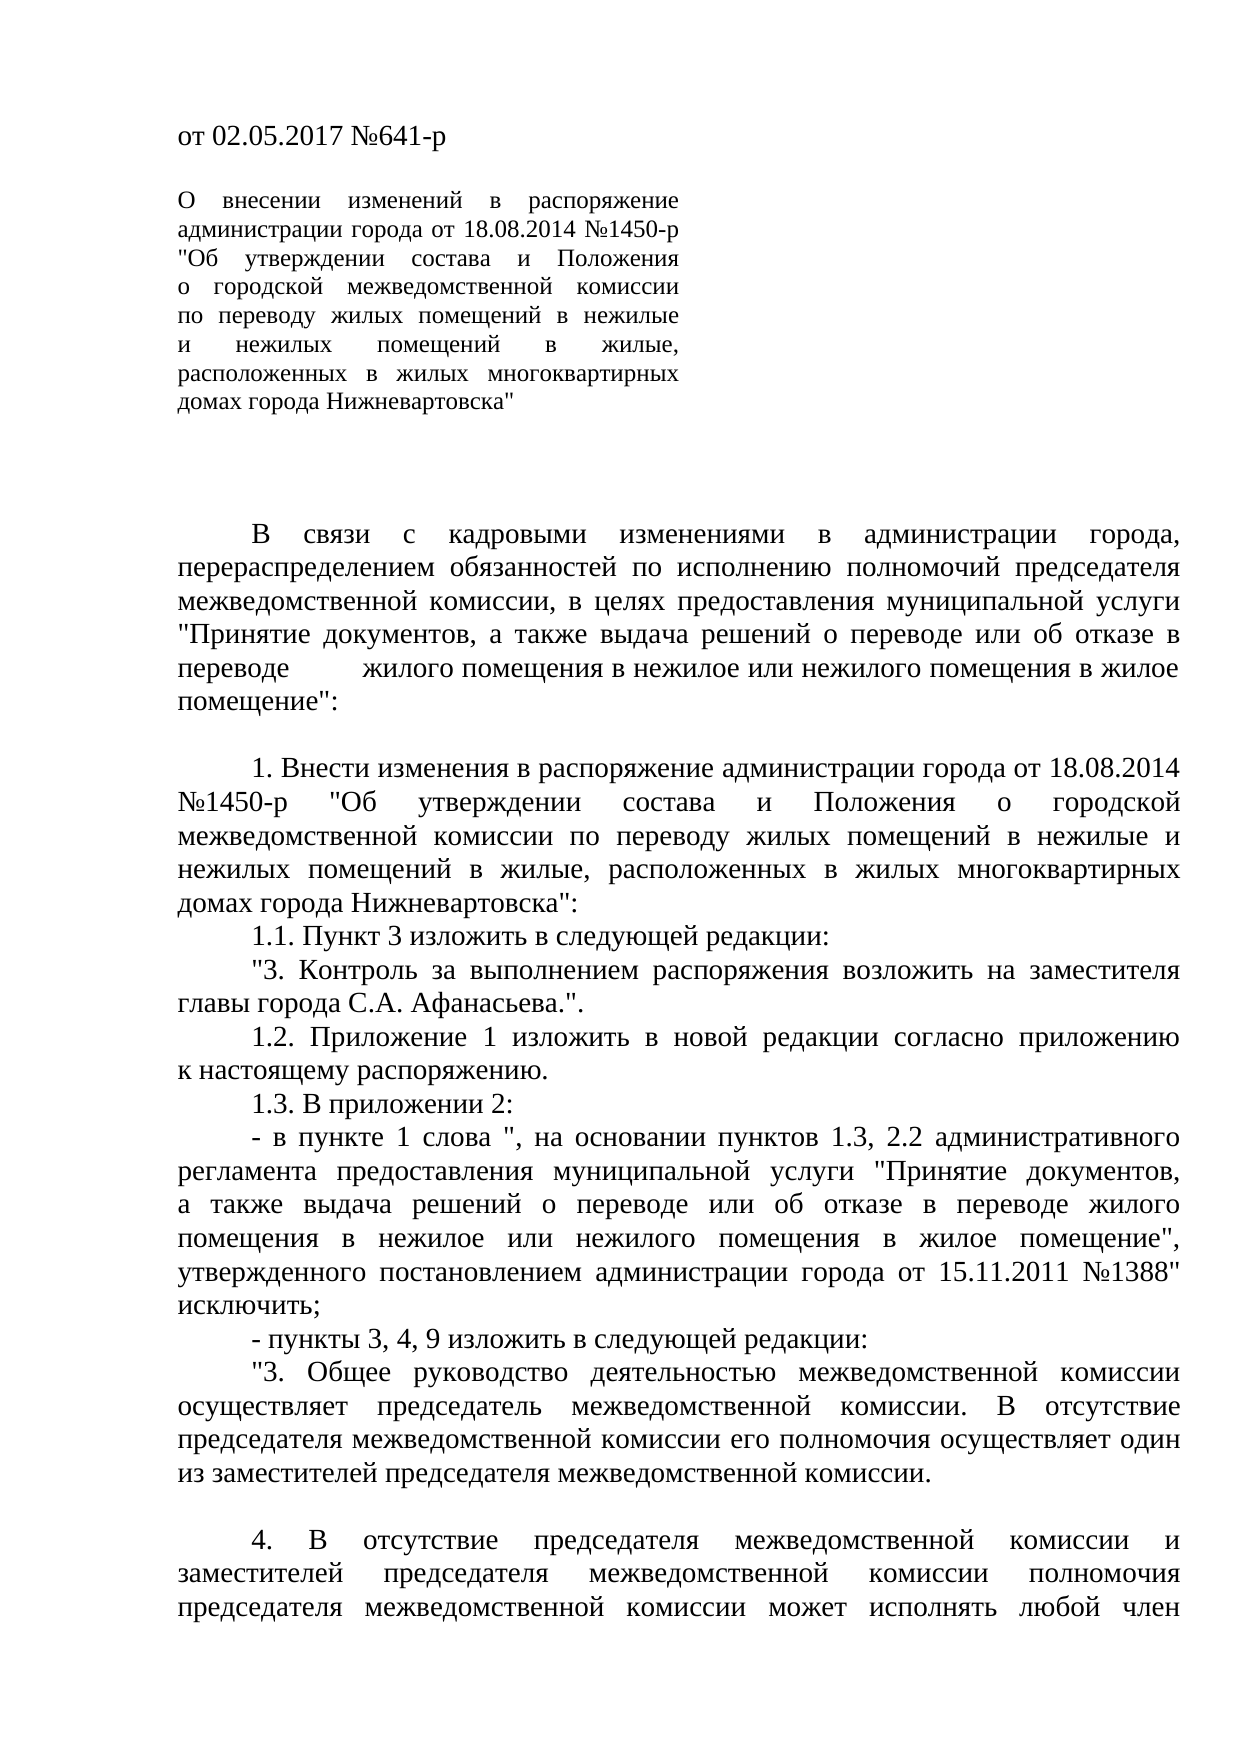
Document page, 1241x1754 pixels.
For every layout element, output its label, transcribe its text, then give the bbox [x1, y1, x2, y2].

text "3. Контроль за выполнением распоряжения возложить на заместителя главы города С.А. Афанасьева.". [177, 952, 1181, 1019]
text - в пункте 1 слова ", на основании пунктов 1.3, 2.2 административного регламента предоставления муниципальной услуги "Принятие документов, а также выдача решений о переводе или об отказе в переводе жилого помещения в нежилое или нежилого помещения в жилое помещение", утвержденного постановлением администрации города от 15.11.2011 №1388" исключить; [177, 1119, 1181, 1321]
text "3. Общее руководство деятельностью межведомственной комиссии осуществляет председатель межведомственной комиссии. В отсутствие председателя межведомственной комиссии его полномочия осуществляет один из заместителей председателя межведомственной комиссии. [177, 1354, 1181, 1488]
text от 02.05.2017 №641-р [177, 118, 679, 152]
text 1.3. В приложении 2: [177, 1086, 1181, 1119]
text 1. Внести изменения в распоряжение администрации города от 18.08.2014 №1450-р "Об утверждении состава и Положения о городской межведомственной комиссии по переводу жилых помещений в нежилые и нежилых помещений в жилые, расположенных в жилых многоквартирных домах города Нижневартовска": [177, 751, 1181, 918]
text В связи с кадровыми изменениями в администрации города, перераспределением обязанностей по исполнению полномочий председателя межведомственной комиссии, в целях предоставления муниципальной услуги "Принятие документов, а также выдача решений о переводе или об отказе в переводе жилого помещения в нежилое или нежилого помещения в жилое помещение": [177, 516, 1181, 717]
text 1.2. Приложение 1 изложить в новой редакции согласно приложению к настоящему распоряжению. [177, 1019, 1181, 1086]
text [177, 1522, 1181, 1623]
text - пункты 3, 4, 9 изложить в следующей редакции: [177, 1321, 1181, 1354]
text 1.1. Пункт 3 изложить в следующей редакции: [177, 918, 1181, 952]
text О внесении изменений в распоряжение администрации города от 18.08.2014 №1450-р "Об утверждении состава и Положения о городской межведомственной комиссии по переводу жилых помещений в нежилые и нежилых помещений в жилые, расположенных в жилых многоквартирных домах города Нижневартовска" [177, 185, 679, 415]
